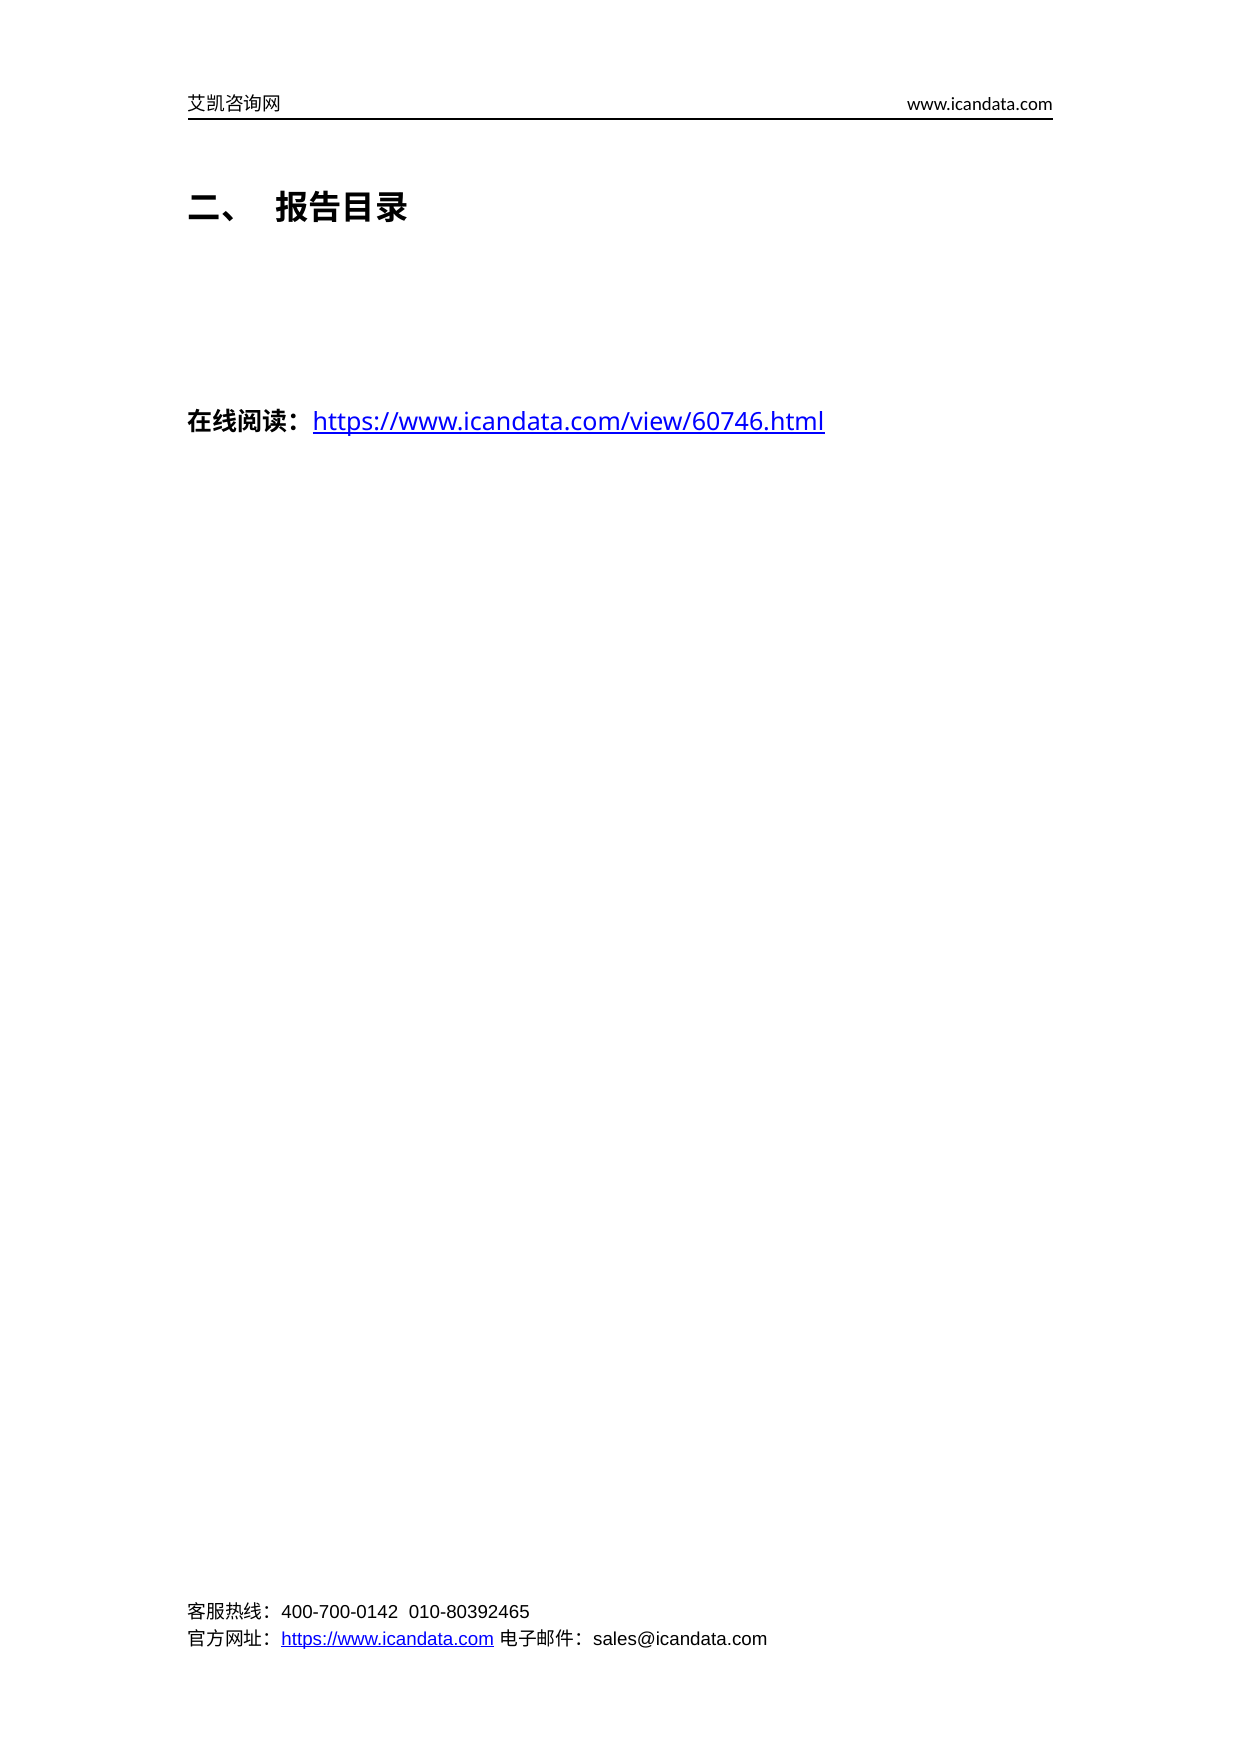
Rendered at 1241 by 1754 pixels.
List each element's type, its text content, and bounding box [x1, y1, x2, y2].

text 在线阅读：https://www.icandata.com/view/60746.html [187, 387, 1053, 452]
subtitle 报告目录 [187, 172, 1053, 237]
